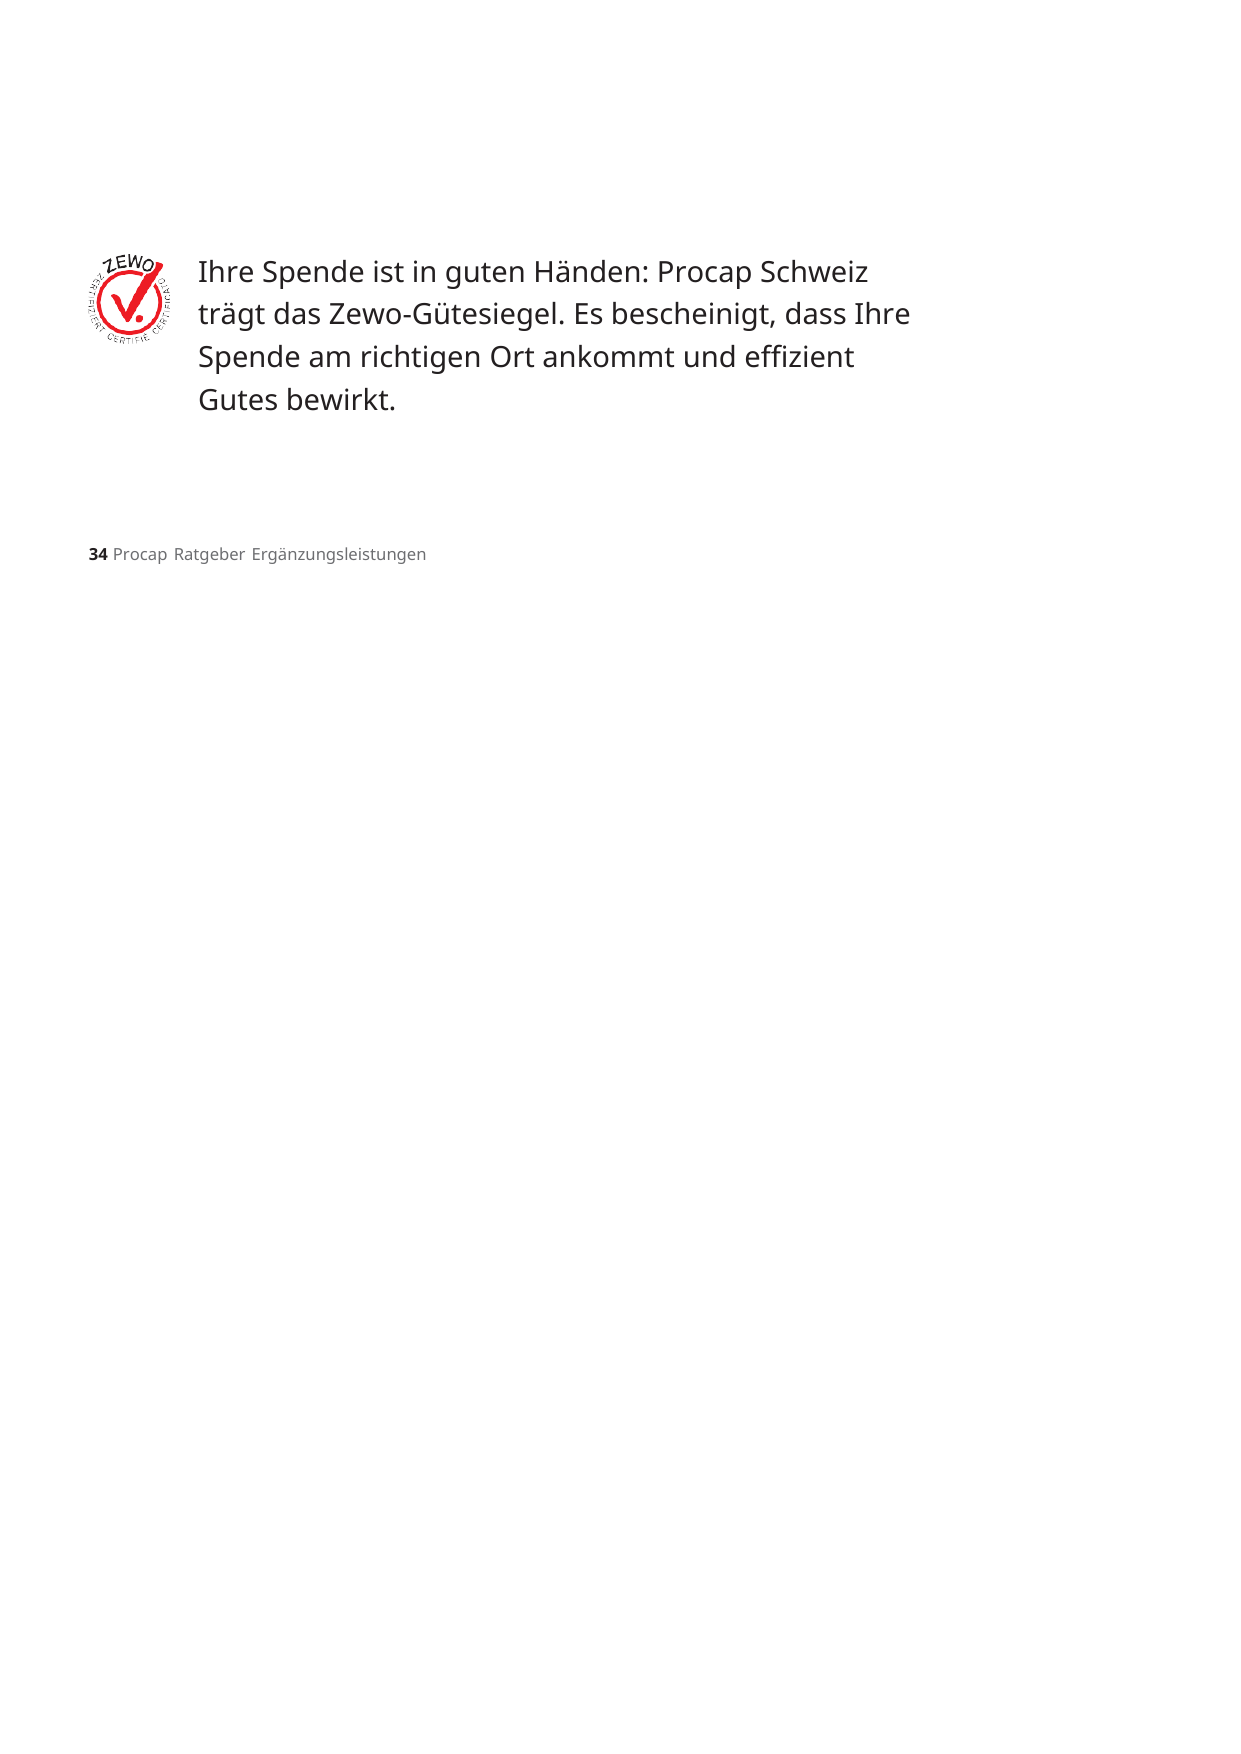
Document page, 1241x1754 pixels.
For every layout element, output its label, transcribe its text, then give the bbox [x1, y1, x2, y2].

text 34 Procap Ratgeber Ergänzungsleistungen [88, 543, 1240, 566]
text Ihre Spende ist in guten Händen: Procap Schweiz trägt das Zewo-Gütesiegel. Es bescheinigt, dass Ihre Spende am richtigen Ort ankommt und effizient Gutes bewirkt. [198, 251, 917, 419]
picture [88, 254, 170, 344]
